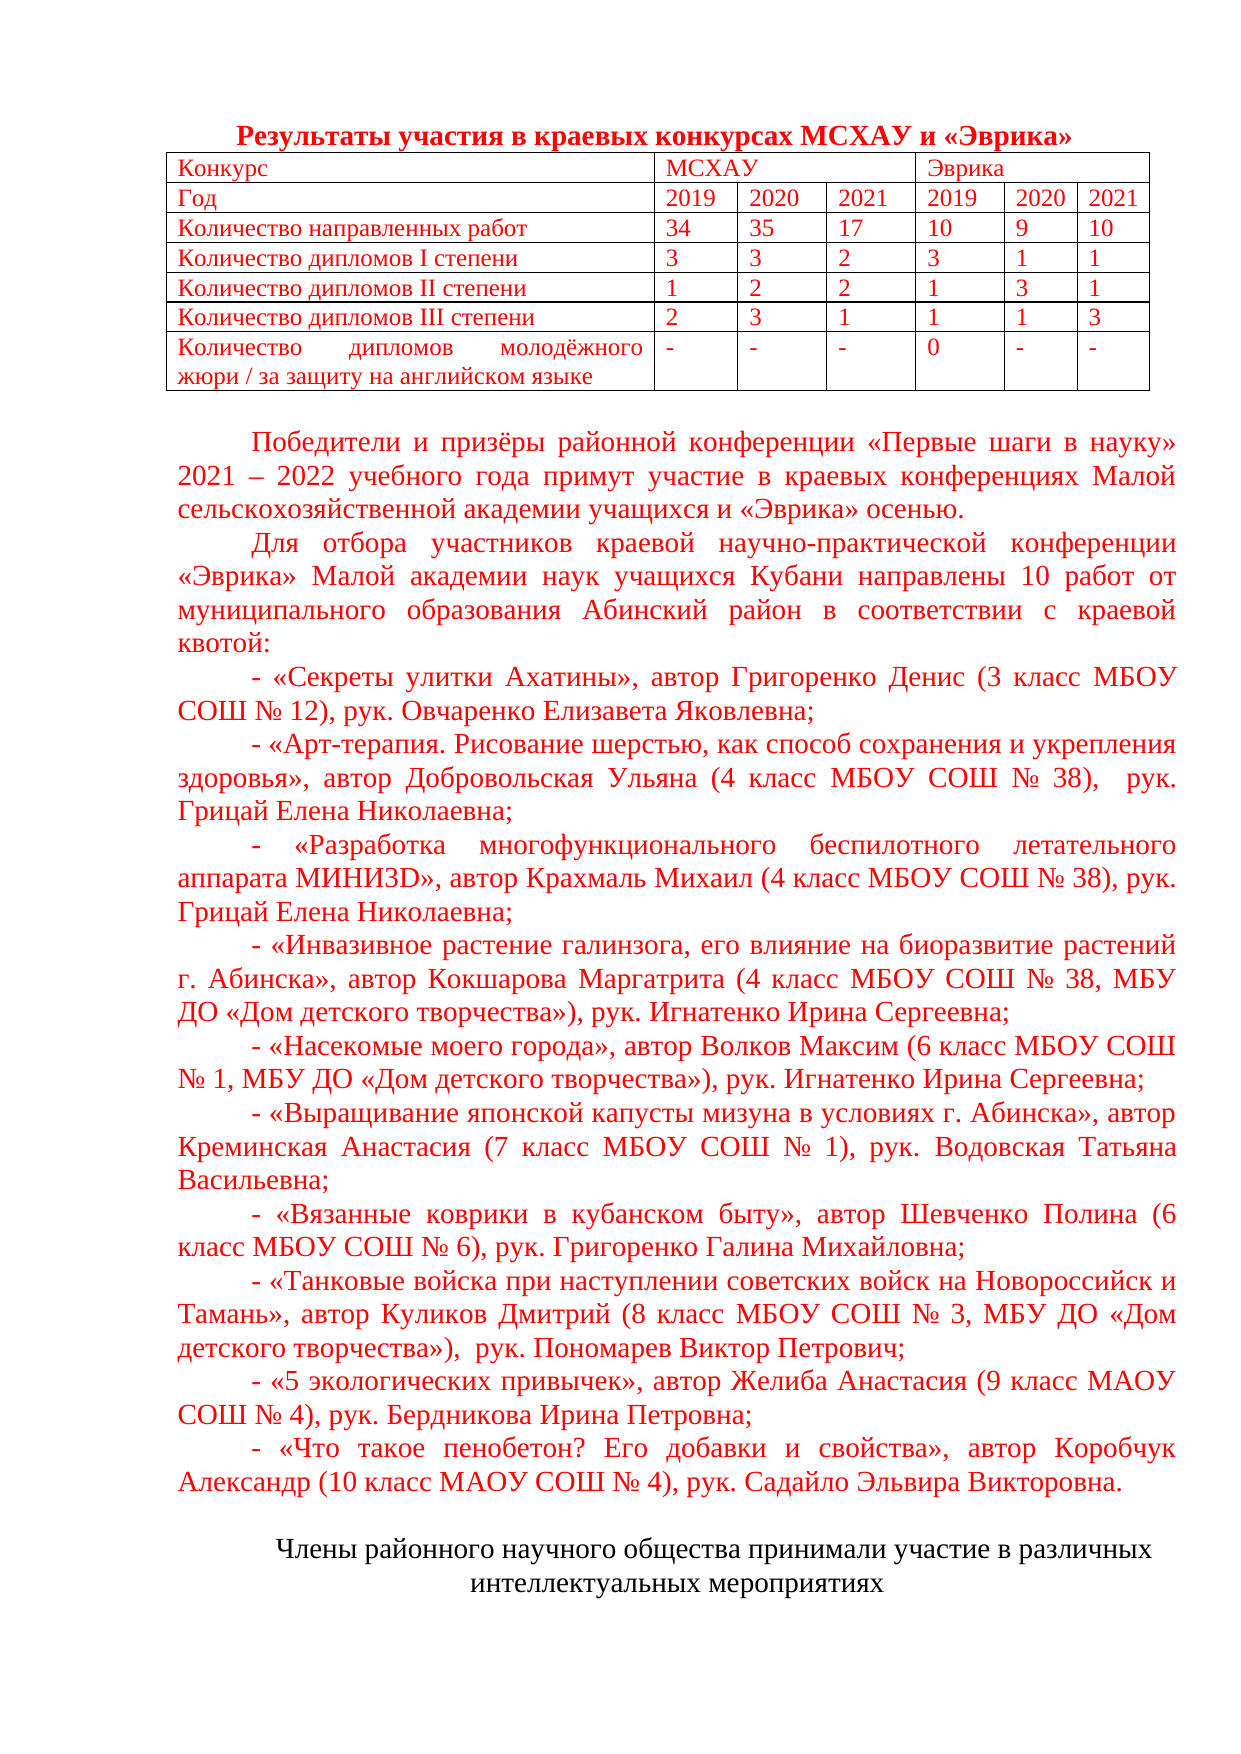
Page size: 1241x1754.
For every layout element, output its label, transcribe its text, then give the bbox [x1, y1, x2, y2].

text - «Инвазивное растение галинзога, его влияние на биоразвитие растений г. Абинска», автор Кокшарова Маргатрита (4 класс МБОУ СОШ № 38, МБУ ДО «Дом детского творчества»), рук. Игнатенко Ирина Сергеевна; [177, 927, 1177, 1028]
table_cell 2021 [827, 183, 915, 212]
table_cell 10 [1078, 213, 1149, 242]
text Для отбора участников краевой научно-практической конференции «Эврика» Малой академии наук учащихся Кубани направлены 10 работ от муниципального образования Абинский район в соответствии с краевой квотой: [177, 525, 1177, 659]
table_cell - [655, 332, 737, 390]
table_cell 2019 [916, 183, 1004, 212]
table_header Эврика [916, 153, 1149, 182]
table_cell 17 [827, 213, 915, 242]
table_cell - [1078, 332, 1149, 390]
table_header Конкурс [167, 153, 654, 182]
table_cell 1 [916, 273, 1004, 301]
text Победители и призёры районной конференции «Первые шаги в науку» 2021 – 2022 учебного года примут участие в краевых конференциях Малой сельскохозяйственной академии учащихся и «Эврика» осенью. [177, 424, 1177, 525]
text - «Секреты улитки Ахатины», автор Григоренко Денис (3 класс МБОУ СОШ № 12), рук. Овчаренко Елизавета Яковлевна; [177, 659, 1177, 726]
table_cell 1 [916, 303, 1004, 331]
table_header МСХАУ [655, 153, 915, 182]
table_cell 1 [1005, 243, 1077, 272]
text - «Танковые войска при наступлении советских войск на Новороссийск и Тамань», автор Куликов Дмитрий (8 класс МБОУ СОШ № 3, МБУ ДО «Дом детского творчества»), рук. Пономарев Виктор Петрович; [177, 1263, 1177, 1363]
table_cell - [827, 332, 915, 390]
table_cell 10 [916, 213, 1004, 242]
table_cell 2020 [738, 183, 826, 212]
text - «Что такое пенобетон? Его добавки и свойства», автор Коробчук Александр (10 класс МАОУ СОШ № 4), рук. Садайло Эльвира Викторовна. [177, 1431, 1177, 1498]
text - «Насекомые моего города», автор Волков Максим (6 класс МБОУ СОШ № 1, МБУ ДО «Дом детского творчества»), рук. Игнатенко Ирина Сергеевна; [177, 1028, 1177, 1095]
table_cell 2 [827, 243, 915, 272]
table_cell Количество дипломов III степени [167, 303, 654, 331]
table_cell 2020 [1005, 183, 1077, 212]
text - «5 экологических привычек», автор Желиба Анастасия (9 класс МАОУ СОШ № 4), рук. Бердникова Ирина Петровна; [177, 1363, 1177, 1431]
table_cell Количество дипломов I степени [167, 243, 654, 272]
table_cell 1 [655, 273, 737, 301]
table_cell 3 [1078, 303, 1149, 331]
table_cell 1 [1078, 243, 1149, 272]
table_cell Количество направленных работ [167, 213, 654, 242]
table_cell 3 [655, 243, 737, 272]
text Результаты участия в краевых конкурсах МСХАУ и «Эврика» [177, 118, 1181, 152]
text - «Разработка многофункционального беспилотного летательного аппарата МИНИ3D», автор Крахмаль Михаил (4 класс МБОУ СОШ № 38), рук. Грицай Елена Николаевна; [177, 827, 1177, 927]
table_cell 1 [1078, 273, 1149, 301]
table_cell 0 [916, 332, 1004, 390]
text - «Арт-терапия. Рисование шерстью, как способ сохранения и укрепления здоровья», автор Добровольская Ульяна (4 класс МБОУ СОШ № 38), рук. Грицай Елена Николаевна; [177, 726, 1177, 827]
table_cell 1 [1005, 303, 1077, 331]
table_cell Год [167, 183, 654, 212]
table_cell 1 [827, 303, 915, 331]
table_cell 3 [738, 243, 826, 272]
table_cell 35 [738, 213, 826, 242]
table_cell - [1005, 332, 1077, 390]
table_cell 3 [916, 243, 1004, 272]
table_cell 3 [738, 303, 826, 331]
table_cell Количество дипломов молодёжного жюри / за защиту на английском языке [167, 332, 654, 390]
text - «Вязанные коврики в кубанском быту», автор Шевченко Полина (6 класс МБОУ СОШ № 6), рук. Григоренко Галина Михайловна; [177, 1196, 1177, 1263]
table_cell 2 [738, 273, 826, 301]
table_cell 2021 [1078, 183, 1149, 212]
table_cell - [738, 332, 826, 390]
table_cell Количество дипломов II степени [167, 273, 654, 301]
text Члены районного научного общества принимали участие в различных интеллектуальных мероприятиях [177, 1531, 1177, 1598]
text - «Выращивание японской капусты мизуна в условиях г. Абинска», автор Креминская Анастасия (7 класс МБОУ СОШ № 1), рук. Водовская Татьяна Васильевна; [177, 1095, 1177, 1196]
table_cell 9 [1005, 213, 1077, 242]
table_cell 2019 [655, 183, 737, 212]
table_cell 34 [655, 213, 737, 242]
table_cell 3 [1005, 273, 1077, 301]
table_cell 2 [827, 273, 915, 301]
table_cell 2 [655, 303, 737, 331]
